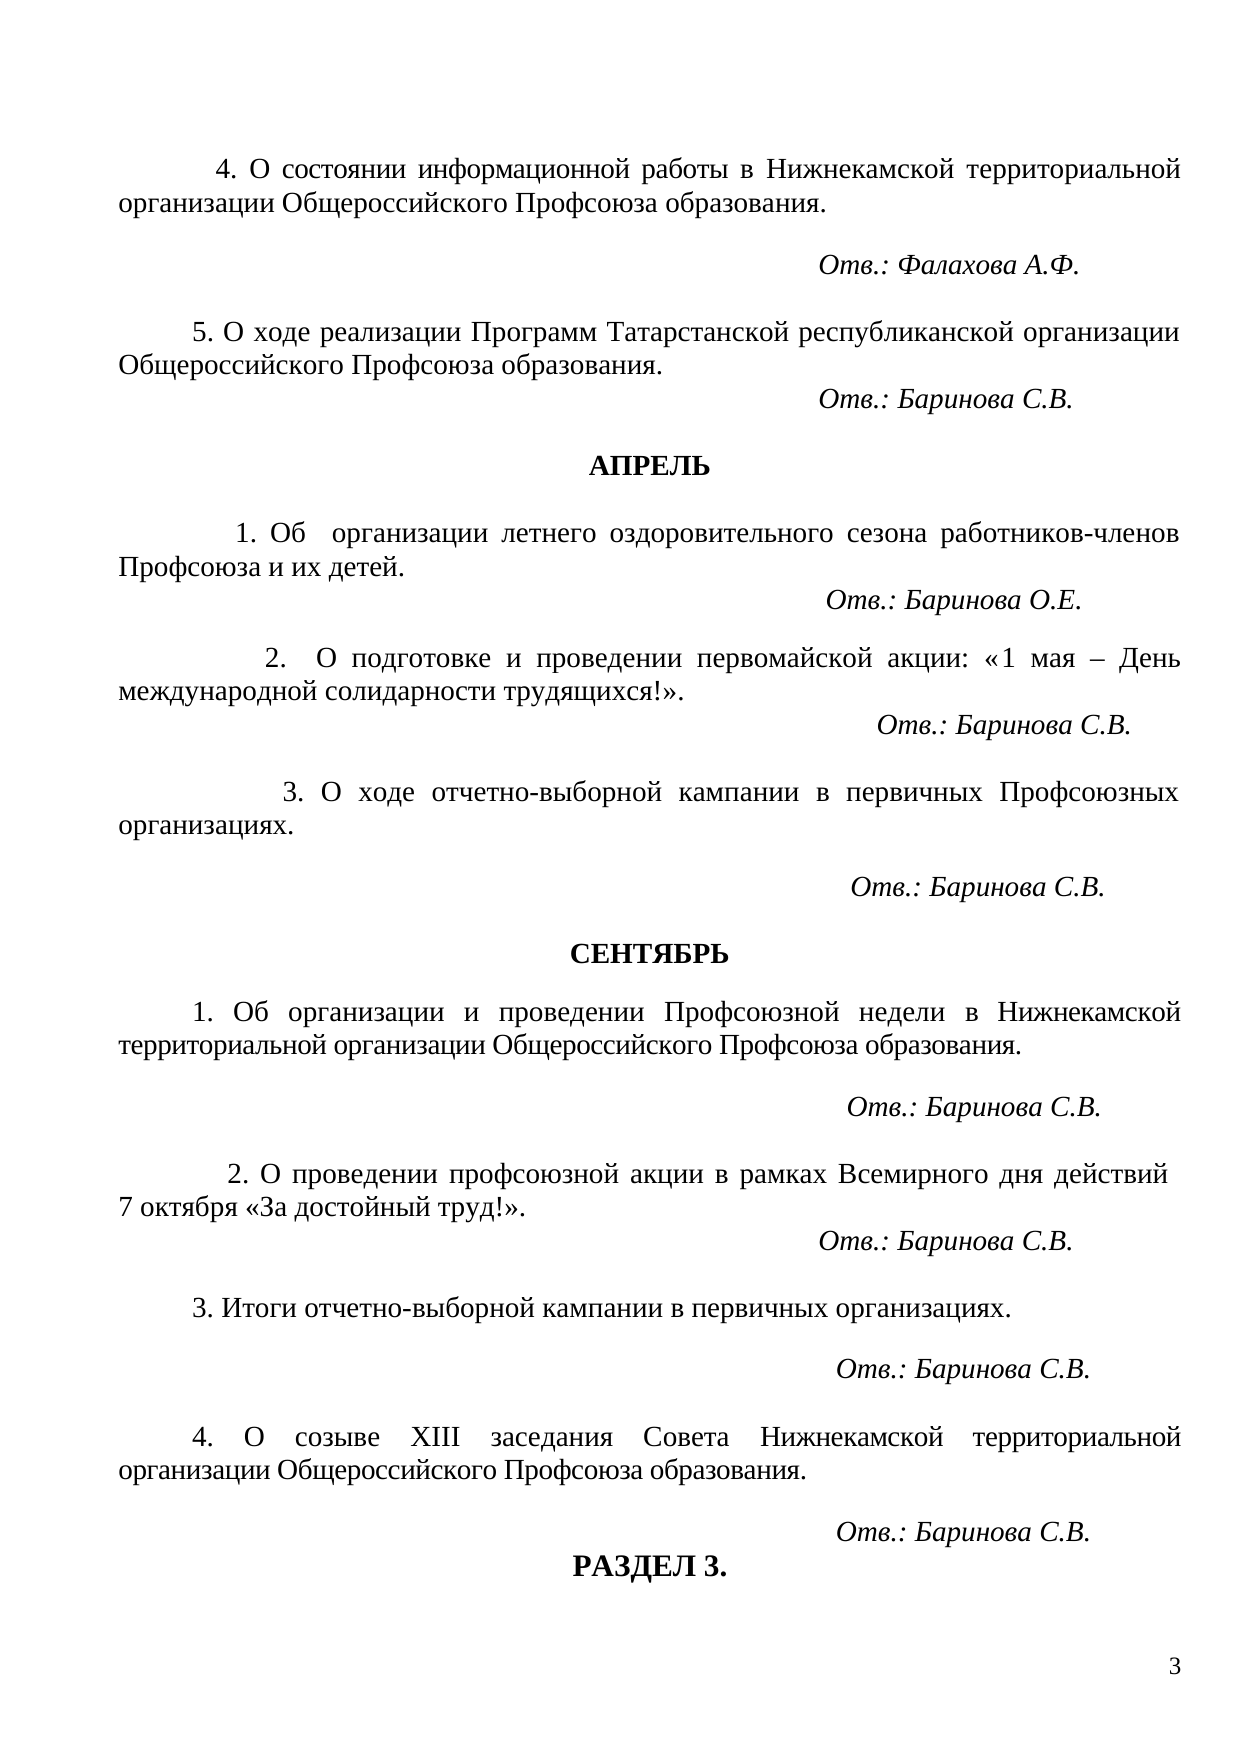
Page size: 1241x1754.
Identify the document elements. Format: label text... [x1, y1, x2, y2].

text Отв.: Баринова С.В. [118, 1514, 1181, 1547]
text 2. О проведении профсоюзной акции в рамках Всемирного дня действий 7 октября «За достойный труд!». [118, 1156, 1181, 1223]
text Отв.: Баринова С.В. [118, 707, 1181, 740]
text 1. Об организации и проведении Профсоюзной недели в Нижнекамской территориальной организации Общероссийского Профсоюза образования. [118, 994, 1181, 1061]
text Отв.: Баринова С.В. [118, 1089, 1181, 1122]
text 3. Итоги отчетно-выборной кампании в первичных организациях. [118, 1290, 1181, 1324]
text Отв.: Баринова С.В. [118, 869, 1181, 903]
text Отв.: Баринова С.В. [118, 1352, 1181, 1385]
text Отв.: Фалахова А.Ф. [118, 247, 1181, 280]
text 4. О состоянии информационной работы в Нижнекамской территориальной организации Общероссийского Профсоюза образования. [118, 152, 1181, 219]
text Отв.: Баринова О.Е. [118, 582, 1181, 616]
text 1. Об организации летнего оздоровительного сезона работников-членов Профсоюза и их детей. [118, 515, 1181, 582]
text 2. О подготовке и проведении первомайской акции: «1 мая – День международной солидарности трудящихся!». [118, 640, 1181, 707]
text СЕНТЯБРЬ [118, 936, 1181, 970]
text АПРЕЛЬ [118, 448, 1181, 482]
text 5. О ходе реализации Программ Татарстанской республиканской организации Общероссийского Профсоюза образования. [118, 314, 1181, 381]
text Отв.: Баринова С.В. [118, 381, 1181, 414]
text РАЗДЕЛ 3. [118, 1547, 1181, 1583]
text Отв.: Баринова С.В. [118, 1223, 1181, 1257]
text 3. О ходе отчетно-выборной кампании в первичных Профсоюзных организациях. [118, 774, 1181, 841]
text 4. О созыве XIII заседания Совета Нижнекамской территориальной организации Общероссийского Профсоюза образования. [118, 1419, 1181, 1486]
